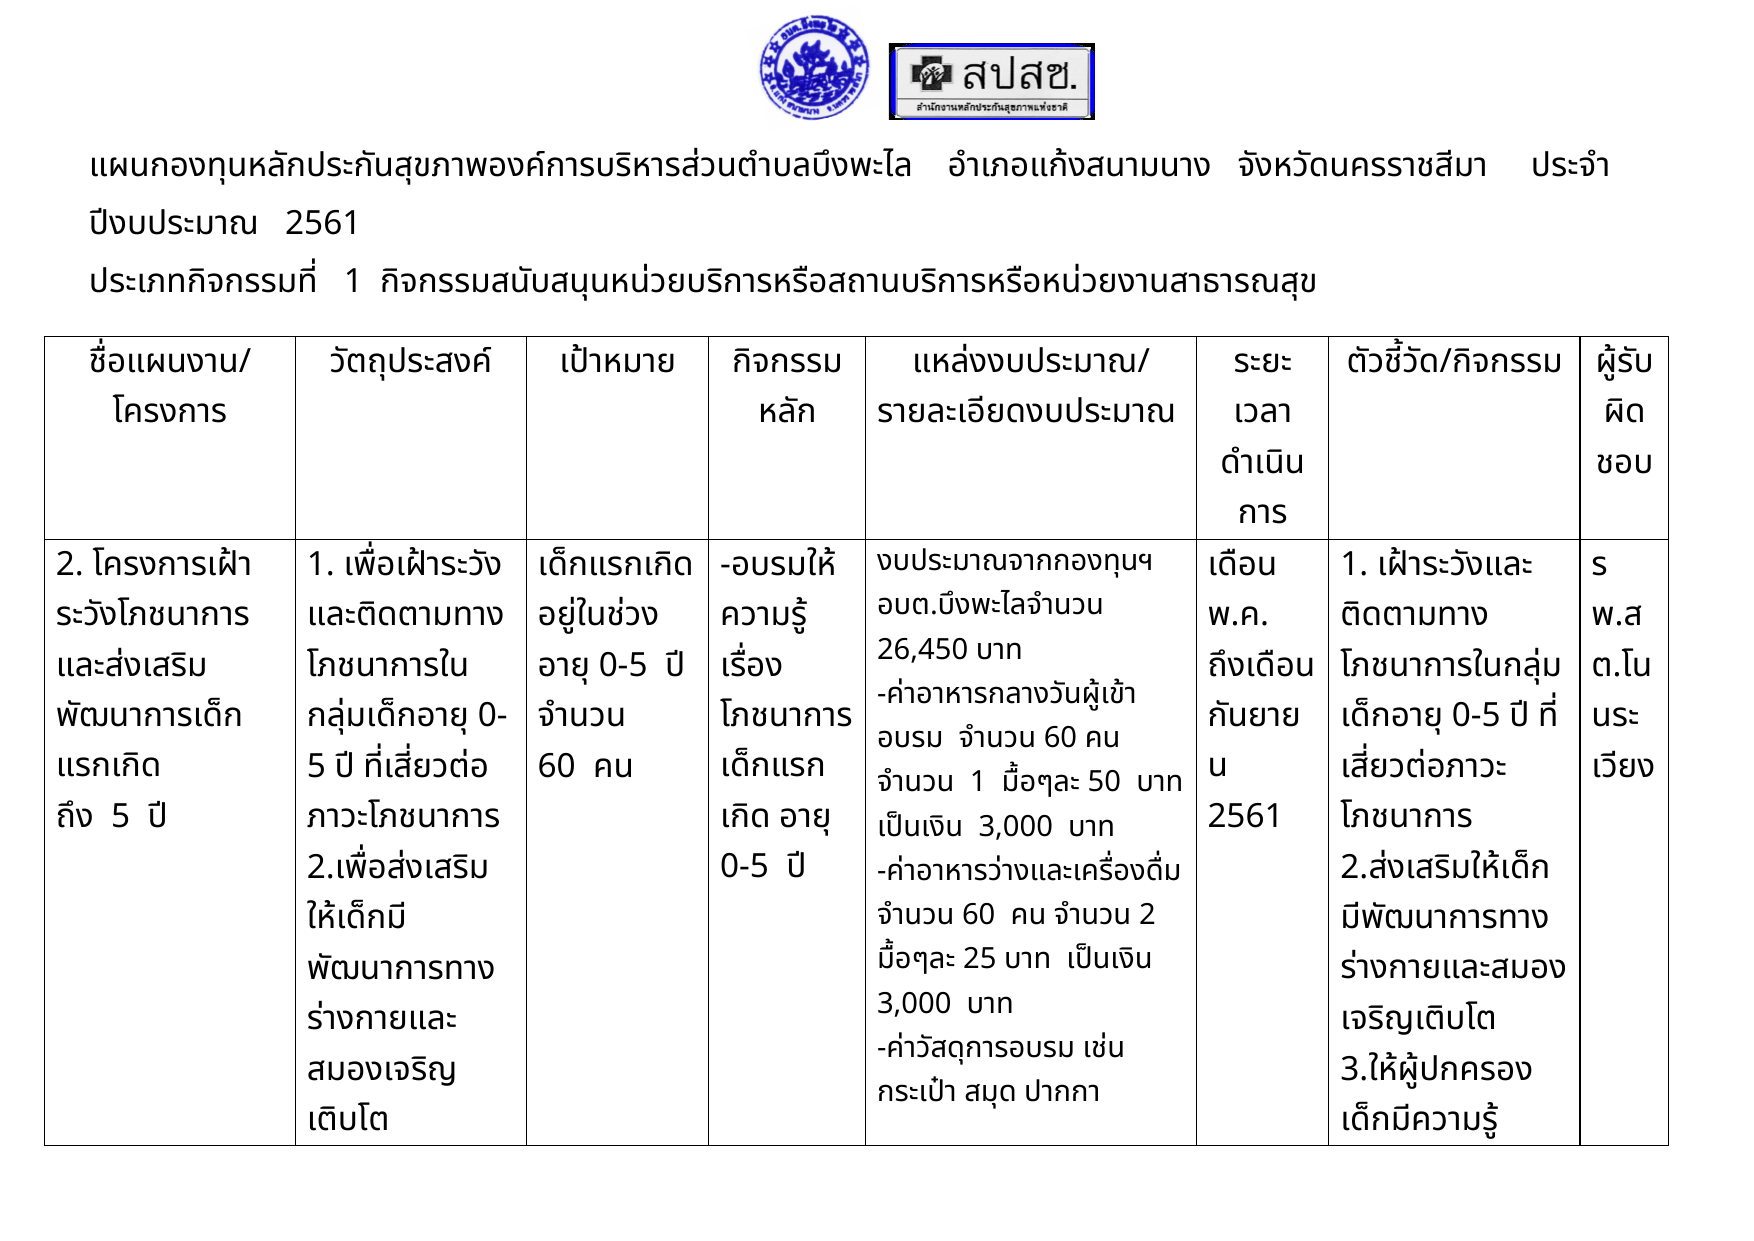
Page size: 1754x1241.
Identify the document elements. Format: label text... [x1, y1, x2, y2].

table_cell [1329, 540, 1579, 1145]
picture [747, 4, 881, 130]
table_header ชื่อแผนงาน/โครงการ [45, 337, 295, 538]
table_header ระยะเวลาดำเนินการ [1197, 337, 1328, 538]
text แผนกองทุนหลักประกันสุขภาพองค์การบริหารส่วนตำบลบึงพะไล อำเภอแก้งสนามนาง จังหวัดนครราชสีมา ประจำปีงบประมาณ 2561 [89, 141, 1665, 249]
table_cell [296, 540, 526, 1145]
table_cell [45, 540, 295, 1145]
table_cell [527, 540, 708, 1145]
text ประเภทกิจกรรมที่ 1 กิจกรรมสนับสนุนหน่วยบริการหรือสถานบริการหรือหน่วยงานสาธารณสุข [89, 257, 1665, 307]
table_header เป้าหมาย [527, 337, 708, 538]
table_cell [1197, 540, 1328, 1145]
table_header ตัวชี้วัด/กิจกรรม [1329, 337, 1579, 538]
table_header ผู้รับผิดชอบ [1581, 337, 1668, 538]
table_header วัตถุประสงค์ [296, 337, 526, 538]
table_header กิจกรรมหลัก [709, 337, 865, 538]
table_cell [709, 540, 865, 1145]
table_cell รพ.สต.โนนระเวียง [1581, 540, 1668, 1145]
table_header แหล่งงบประมาณ/ รายละเอียดงบประมาณ [866, 337, 1196, 538]
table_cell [866, 540, 1196, 1145]
